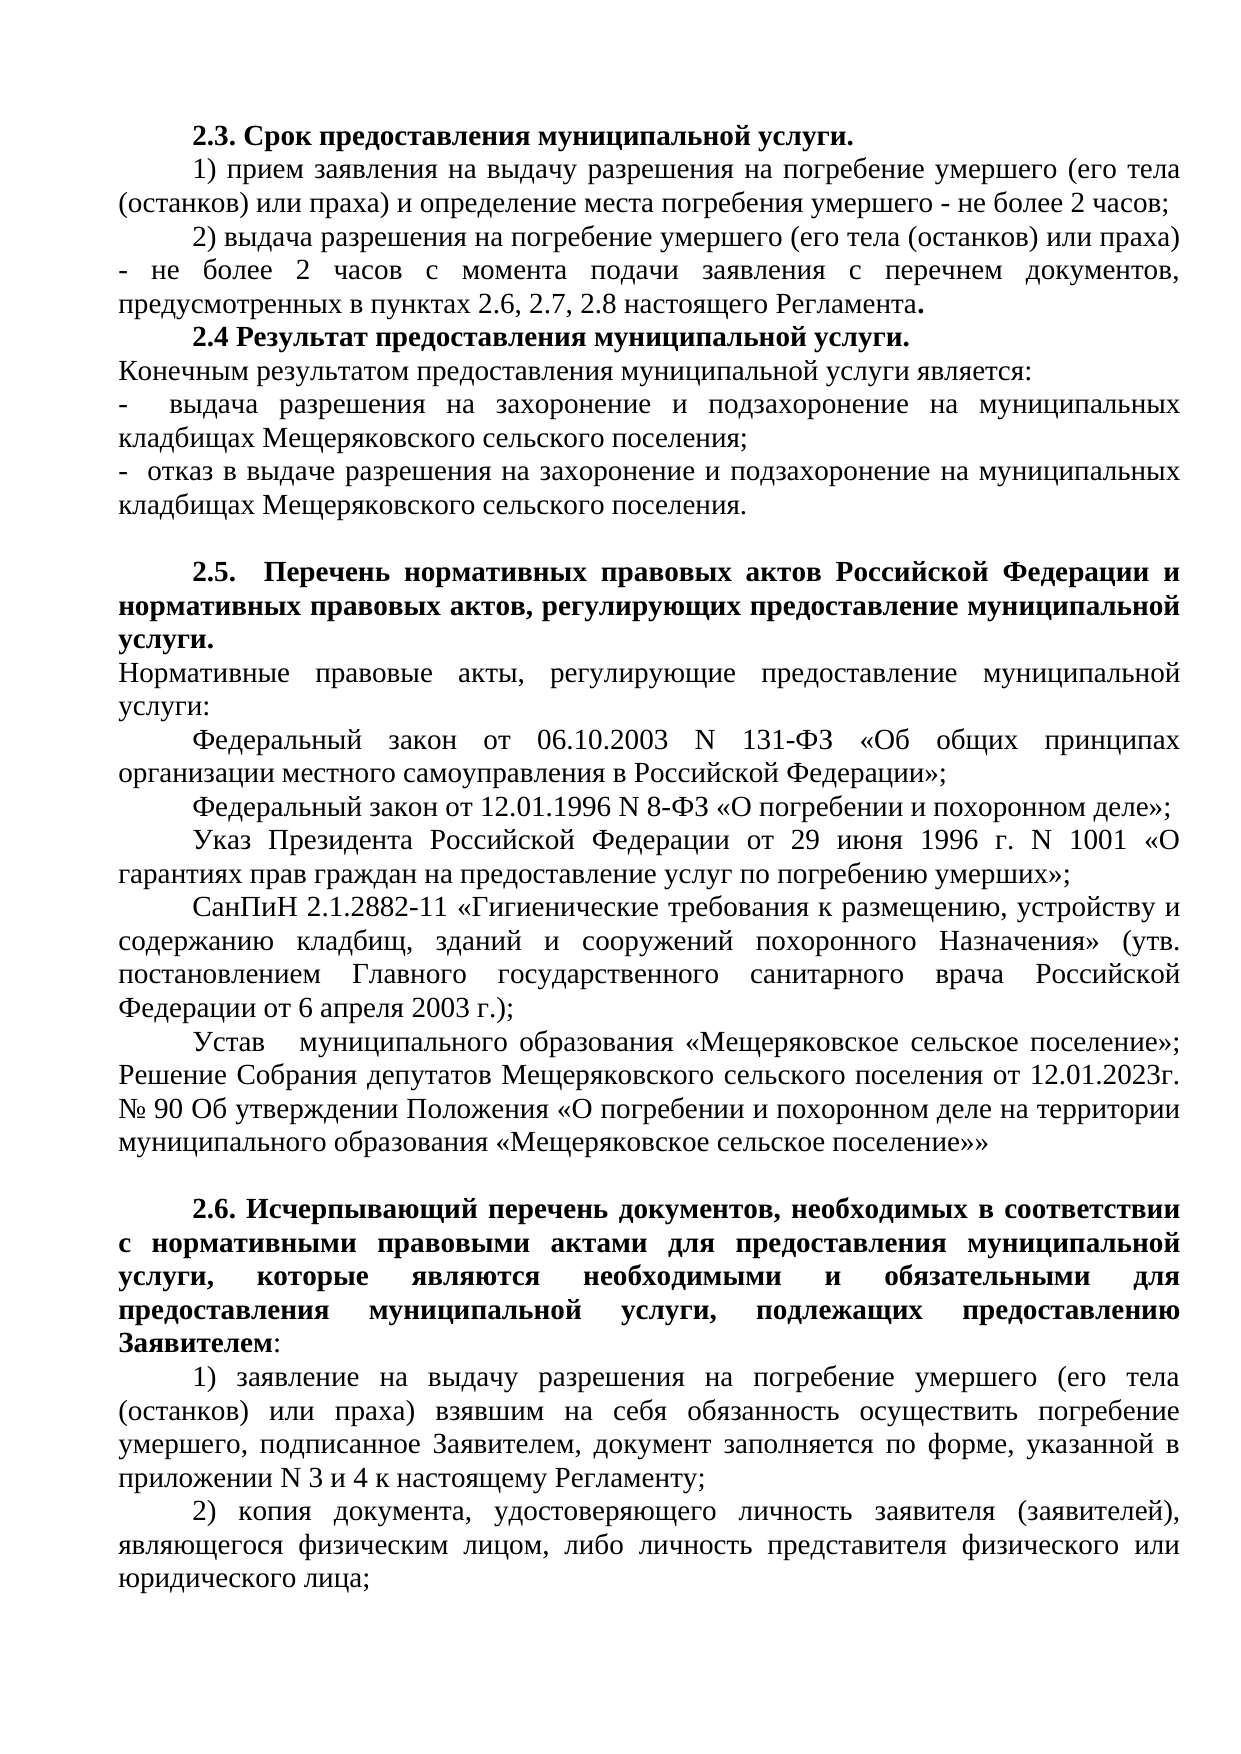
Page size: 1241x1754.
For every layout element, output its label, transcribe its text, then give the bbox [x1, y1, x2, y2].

text - отказ в выдаче разрешения на захоронение и подзахоронение на муниципальных кладбищах Мещеряковского сельского поселения. [118, 453, 1181, 521]
text Конечным результатом предоставления муниципальной услуги является: [118, 353, 1181, 386]
text 2) копия документа, удостоверяющего личность заявителя (заявителей), являющегося физическим лицом, либо личность представителя физического или юридического лица; [118, 1493, 1181, 1594]
text Федеральный закон от 12.01.1996 N 8-ФЗ «О погребении и похоронном деле»; [118, 789, 1181, 822]
text 2) выдача разрешения на погребение умершего (его тела (останков) или праха) - не более 2 часов с момента подачи заявления с перечнем документов, предусмотренных в пунктах 2.6, 2.7, 2.8 настоящего Регламента. [118, 219, 1181, 319]
text СанПиН 2.1.2882-11 «Гигиенические требования к размещению, устройству и содержанию кладбищ, зданий и сооружений похоронного Назначения» (утв. постановлением Главного государственного санитарного врача Российской Федерации от 6 апреля 2003 г.); [118, 889, 1181, 1024]
text Указ Президента Российской Федерации от 29 июня 1996 г. N 1001 «О гарантиях прав граждан на предоставление услуг по погребению умерших»; [118, 822, 1181, 889]
text 2.3. Срок предоставления муниципальной услуги. [118, 118, 1181, 152]
text 1) прием заявления на выдачу разрешения на погребение умершего (его тела (останков) или праха) и определение места погребения умершего - не более 2 часов; [118, 152, 1181, 219]
text - выдача разрешения на захоронение и подзахоронение на муниципальных кладбищах Мещеряковского сельского поселения; [118, 386, 1181, 453]
text 2.5. Перечень нормативных правовых актов Российской Федерации и нормативных правовых актов, регулирующих предоставление муниципальной услуги. [118, 554, 1181, 655]
text Федеральный закон от 06.10.2003 N 131-ФЗ «Об общих принципах организации местного самоуправления в Российской Федерации»; [118, 722, 1181, 789]
text 2.4 Результат предоставления муниципальной услуги. [118, 319, 1181, 353]
text 1) заявление на выдачу разрешения на погребение умершего (его тела (останков) или праха) взявшим на себя обязанность осуществить погребение умершего, подписанное Заявителем, документ заполняется по форме, указанной в приложении N 3 и 4 к настоящему Регламенту; [118, 1359, 1181, 1493]
text Устав муниципального образования «Мещеряковское сельское поселение»; Решение Собрания депутатов Мещеряковского сельского поселения от 12.01.2023г. № 90 Об утверждении Положения «О погребении и похоронном деле на территории муниципального образования «Мещеряковское сельское поселение»» [118, 1024, 1181, 1158]
text Нормативные правовые акты, регулирующие предоставление муниципальной услуги: [118, 655, 1181, 722]
text 2.6. Исчерпывающий перечень документов, необходимых в соответствии с нормативными правовыми актами для предоставления муниципальной услуги, которые являются необходимыми и обязательными для предоставления муниципальной услуги, подлежащих предоставлению Заявителем: [118, 1191, 1181, 1359]
